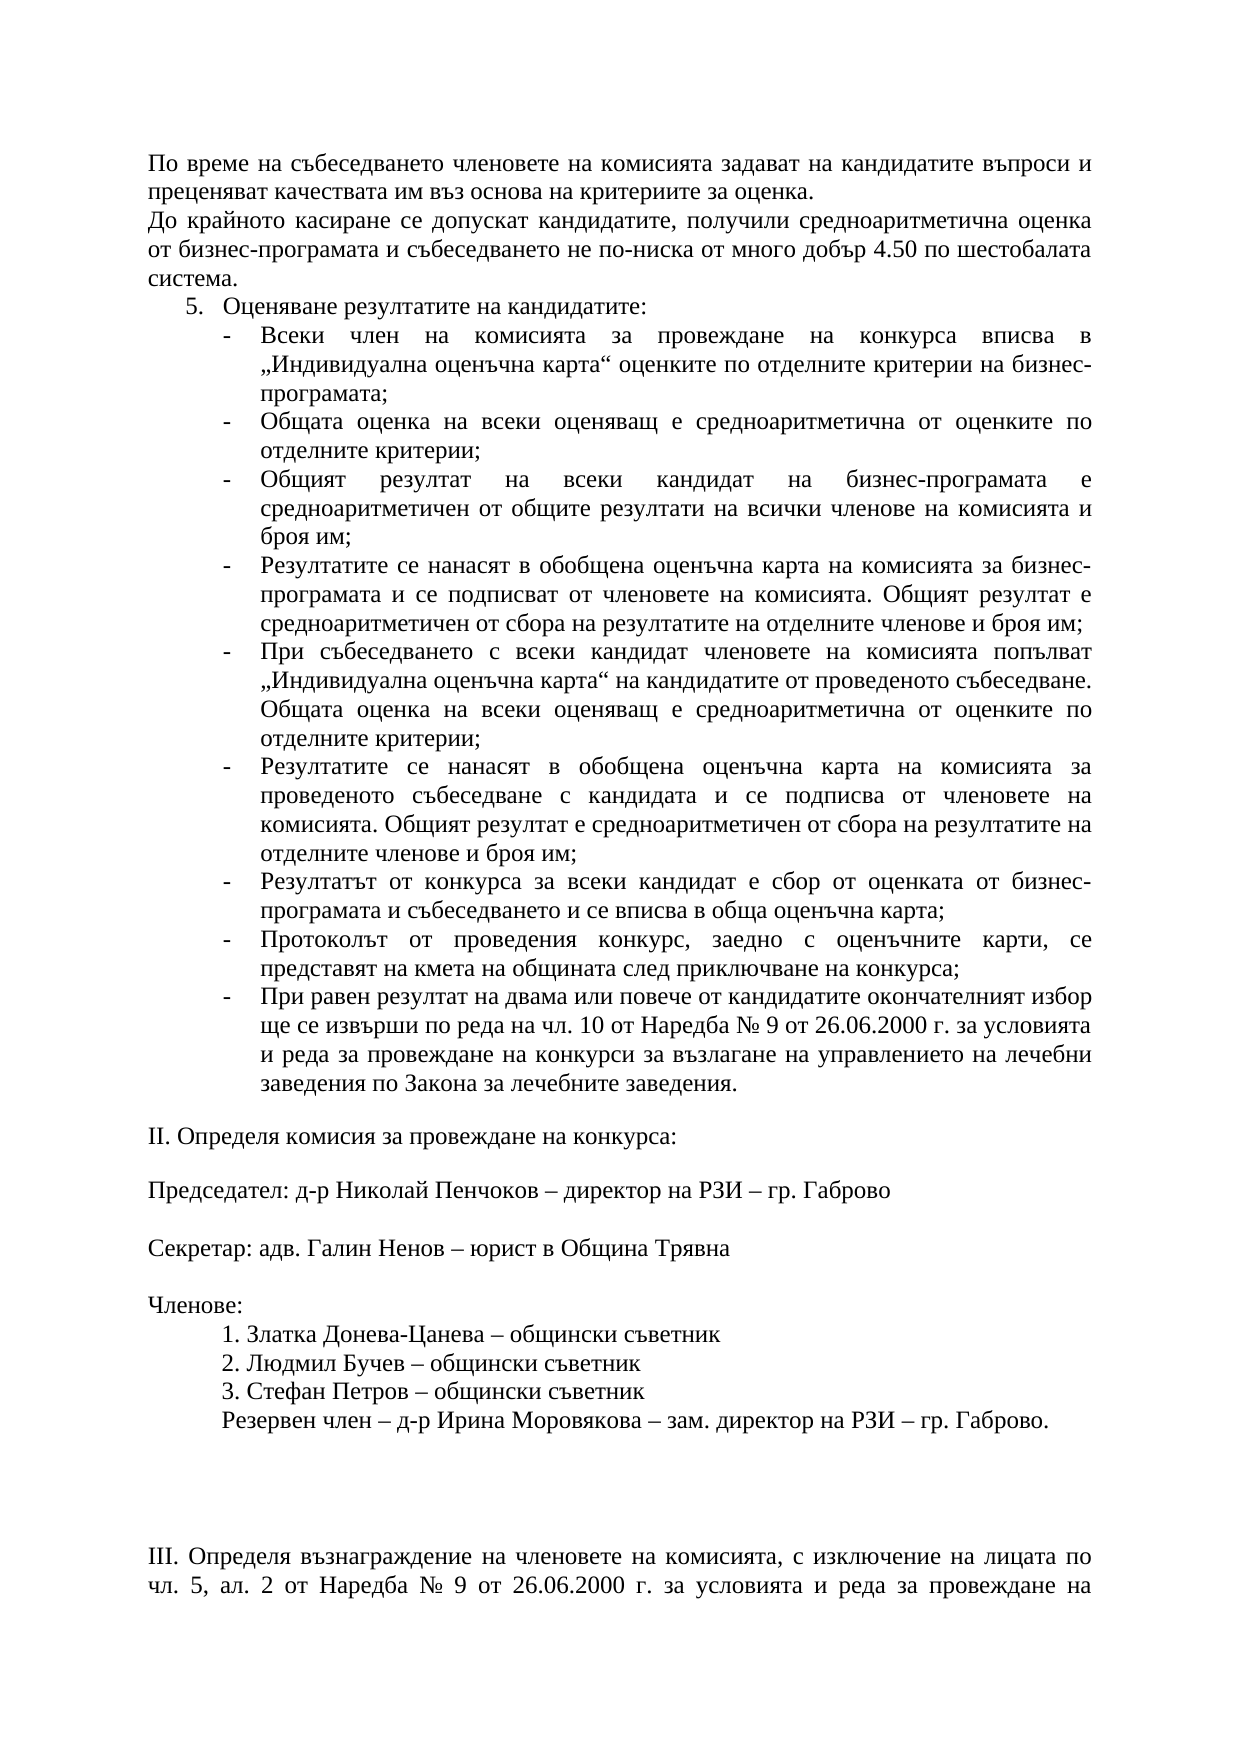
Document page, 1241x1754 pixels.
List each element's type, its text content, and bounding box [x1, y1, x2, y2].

list Общият резултат на всеки кандидат на бизнес-програмата е средноаритметичен от общите резултати на всички членове на комисията и броя им; [223, 464, 1093, 550]
list Всеки член на комисията за провеждане на конкурса вписва в „Индивидуална оценъчна карта“ оценките по отделните критерии на бизнес-програмата; [223, 320, 1093, 406]
text 3. Стефан Петров – общински съветник [148, 1376, 1093, 1405]
list Общата оценка на всеки оценяващ е средноаритметична от оценките по отделните критерии; [223, 406, 1093, 464]
text По време на събеседването членовете на комисията задават на кандидатите въпроси и преценяват качествата им въз основа на критериите за оценка. [148, 148, 1093, 205]
text Резервен член – д-р Ирина Моровякова – зам. директор на РЗИ – гр. Габрово. [148, 1405, 1093, 1434]
text II. Определя комисия за провеждане на конкурса: [148, 1121, 1093, 1150]
text 1. Златка Донева-Цанева – общински съветник [148, 1319, 1093, 1348]
text Секретар: адв. Галин Ненов – юрист в Община Трявна [148, 1233, 1093, 1261]
list Резултатът от конкурса за всеки кандидат е сбор от оценката от бизнес-програмата и събеседването и се вписва в обща оценъчна карта; [223, 866, 1093, 924]
list Оценяване резултатите на кандидатите: [185, 291, 1093, 320]
list Резултатите се нанасят в обобщена оценъчна карта на комисията за бизнес-програмата и се подписват от членовете на комисията. Общият резултат е средноаритметичен от сбора на резултатите на отделните членове и броя им; [223, 550, 1093, 636]
text Председател: д-р Николай Пенчоков – директор на РЗИ – гр. Габрово [148, 1175, 1093, 1204]
text 2. Людмил Бучев – общински съветник [148, 1348, 1093, 1376]
list При равен резултат на двама или повече от кандидатите окончателният избор ще се извърши по реда на чл. 10 от Наредба № 9 от 26.06.2000 г. за условията и реда за провеждане на конкурси за възлагане на управлението на лечебни заведения по Закона за лечебните заведения. [223, 981, 1093, 1096]
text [148, 1541, 1093, 1599]
text Членове: [148, 1290, 1093, 1319]
list При събеседването с всеки кандидат членовете на комисията попълват „Индивидуална оценъчна карта“ на кандидатите от проведеното събеседване. Общата оценка на всеки оценяващ е средноаритметична от оценките по отделните критерии; [223, 636, 1093, 751]
list Протоколът от проведения конкурс, заедно с оценъчните карти, се представят на кмета на общината след приключване на конкурса; [223, 924, 1093, 981]
text До крайното касиране се допускат кандидатите, получили средноаритметична оценка от бизнес-програмата и събеседването не по-ниска от много добър 4.50 по шестобалата система. [148, 205, 1093, 291]
list Резултатите се нанасят в обобщена оценъчна карта на комисията за проведеното събеседване с кандидата и се подписва от членовете на комисията. Общият резултат е средноаритметичен от сбора на резултатите на отделните членове и броя им; [223, 751, 1093, 866]
